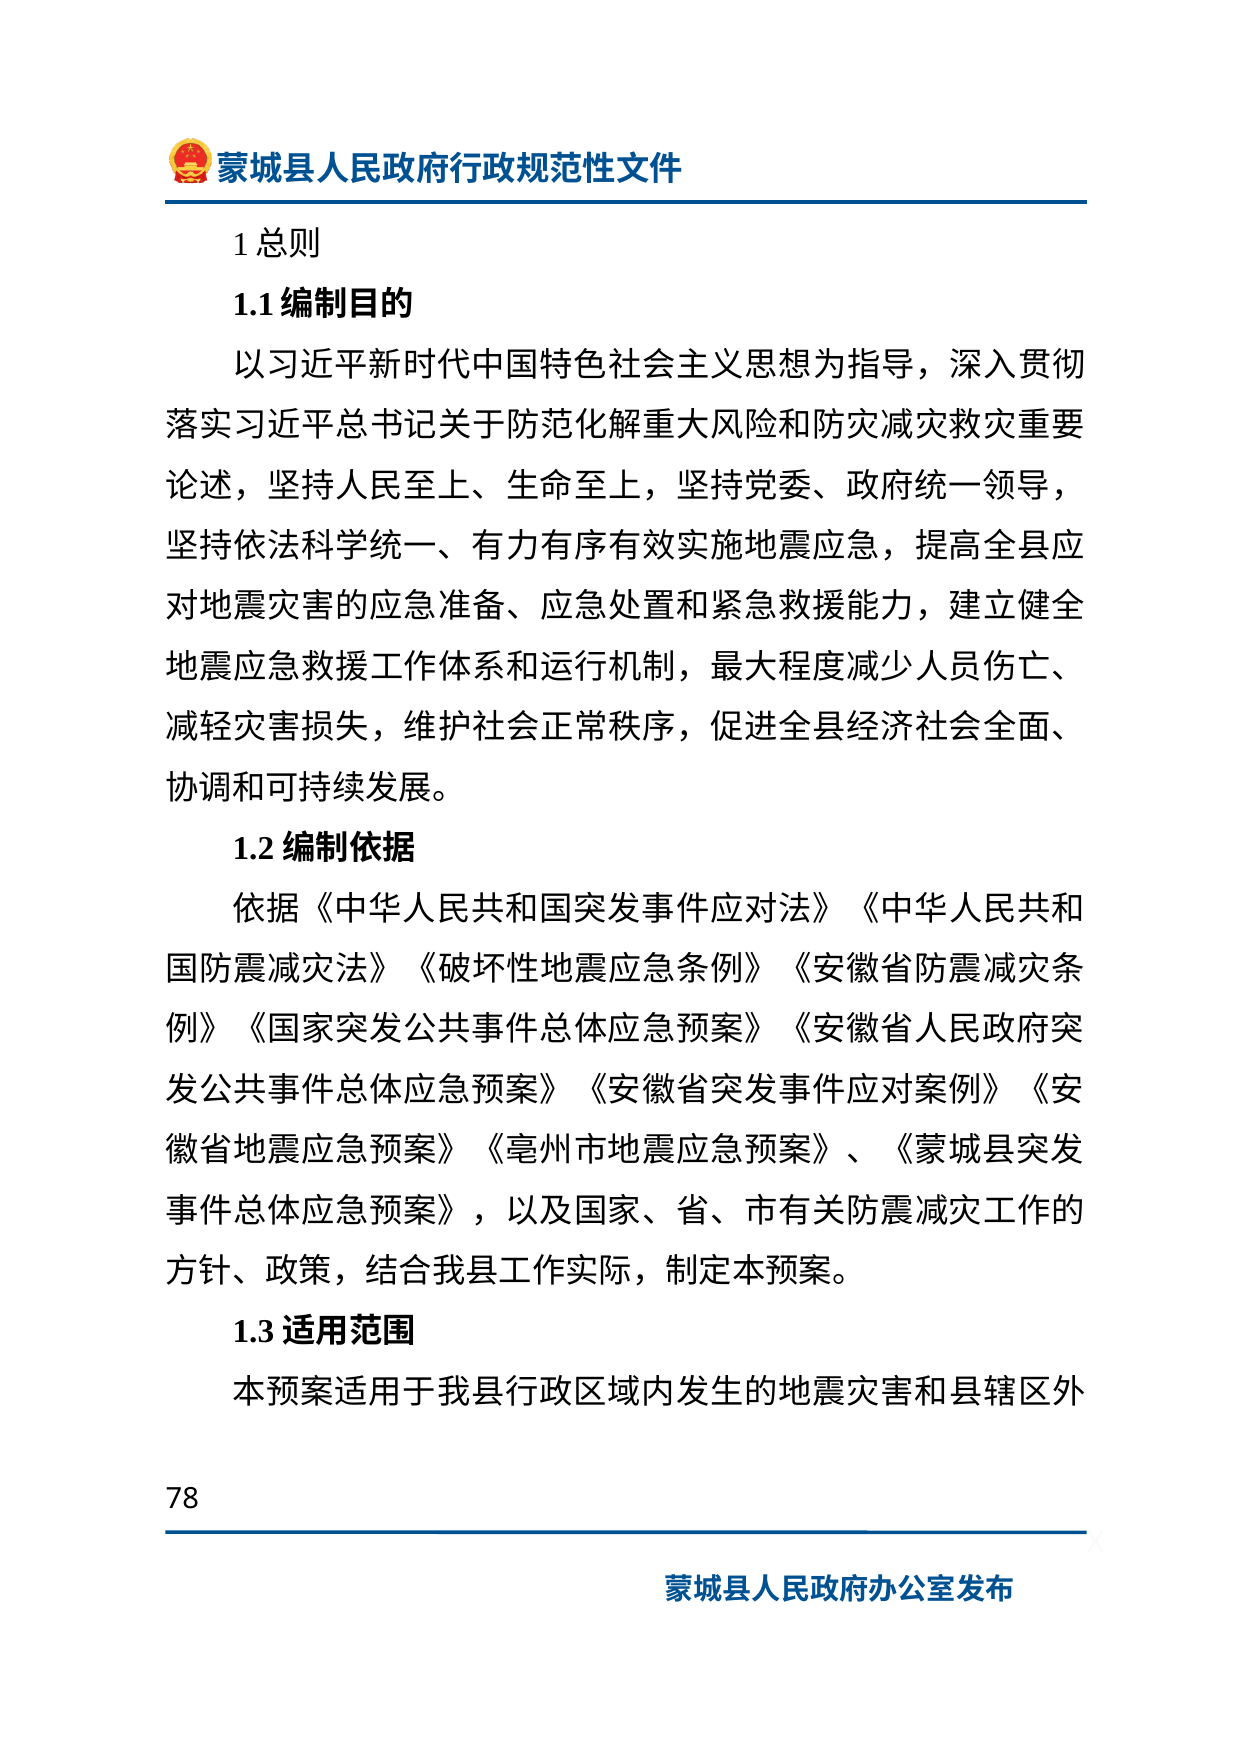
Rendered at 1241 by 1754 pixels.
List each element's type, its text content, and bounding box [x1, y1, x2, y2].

text 1.2 编制依据 [165, 811, 1087, 872]
text 以习近平新时代中国特色社会主义思想为指导，深入贯彻落实习近平总书记关于防范化解重大风险和防灾减灾救灾重要论述，坚持人民至上、生命至上，坚持党委、政府统一领导，坚持依法科学统一、有力有序有效实施地震应急，提高全县应对地震灾害的应急准备、应急处置和紧急救援能力，建立健全地震应急救援工作体系和运行机制，最大程度减少人员伤亡、减轻灾害损失，维护社会正常秩序，促进全县经济社会全面、协调和可持续发展。 [165, 328, 1087, 811]
text 1.1编制目的 [165, 267, 1087, 328]
text 依据《中华人民共和国突发事件应对法》《中华人民共和国防震减灾法》《破坏性地震应急条例》《安徽省防震减灾条例》《国家突发公共事件总体应急预案》《安徽省人民政府突发公共事件总体应急预案》《安徽省突发事件应对案例》《安徽省地震应急预案》《亳州市地震应急预案》、《蒙城县突发事件总体应急预案》，以及国家、省、市有关防震减灾工作的方针、政策，结合我县工作实际，制定本预案。 [165, 872, 1087, 1294]
picture [165, 136, 216, 187]
text 1.3 适用范围 [165, 1294, 1087, 1355]
text 1总则 [165, 207, 1087, 267]
text 本预案适用于我县行政区域内发生的地震灾害和县辖区外对我县造成重大影响的地震灾害应对工作。 [165, 1355, 1087, 1415]
